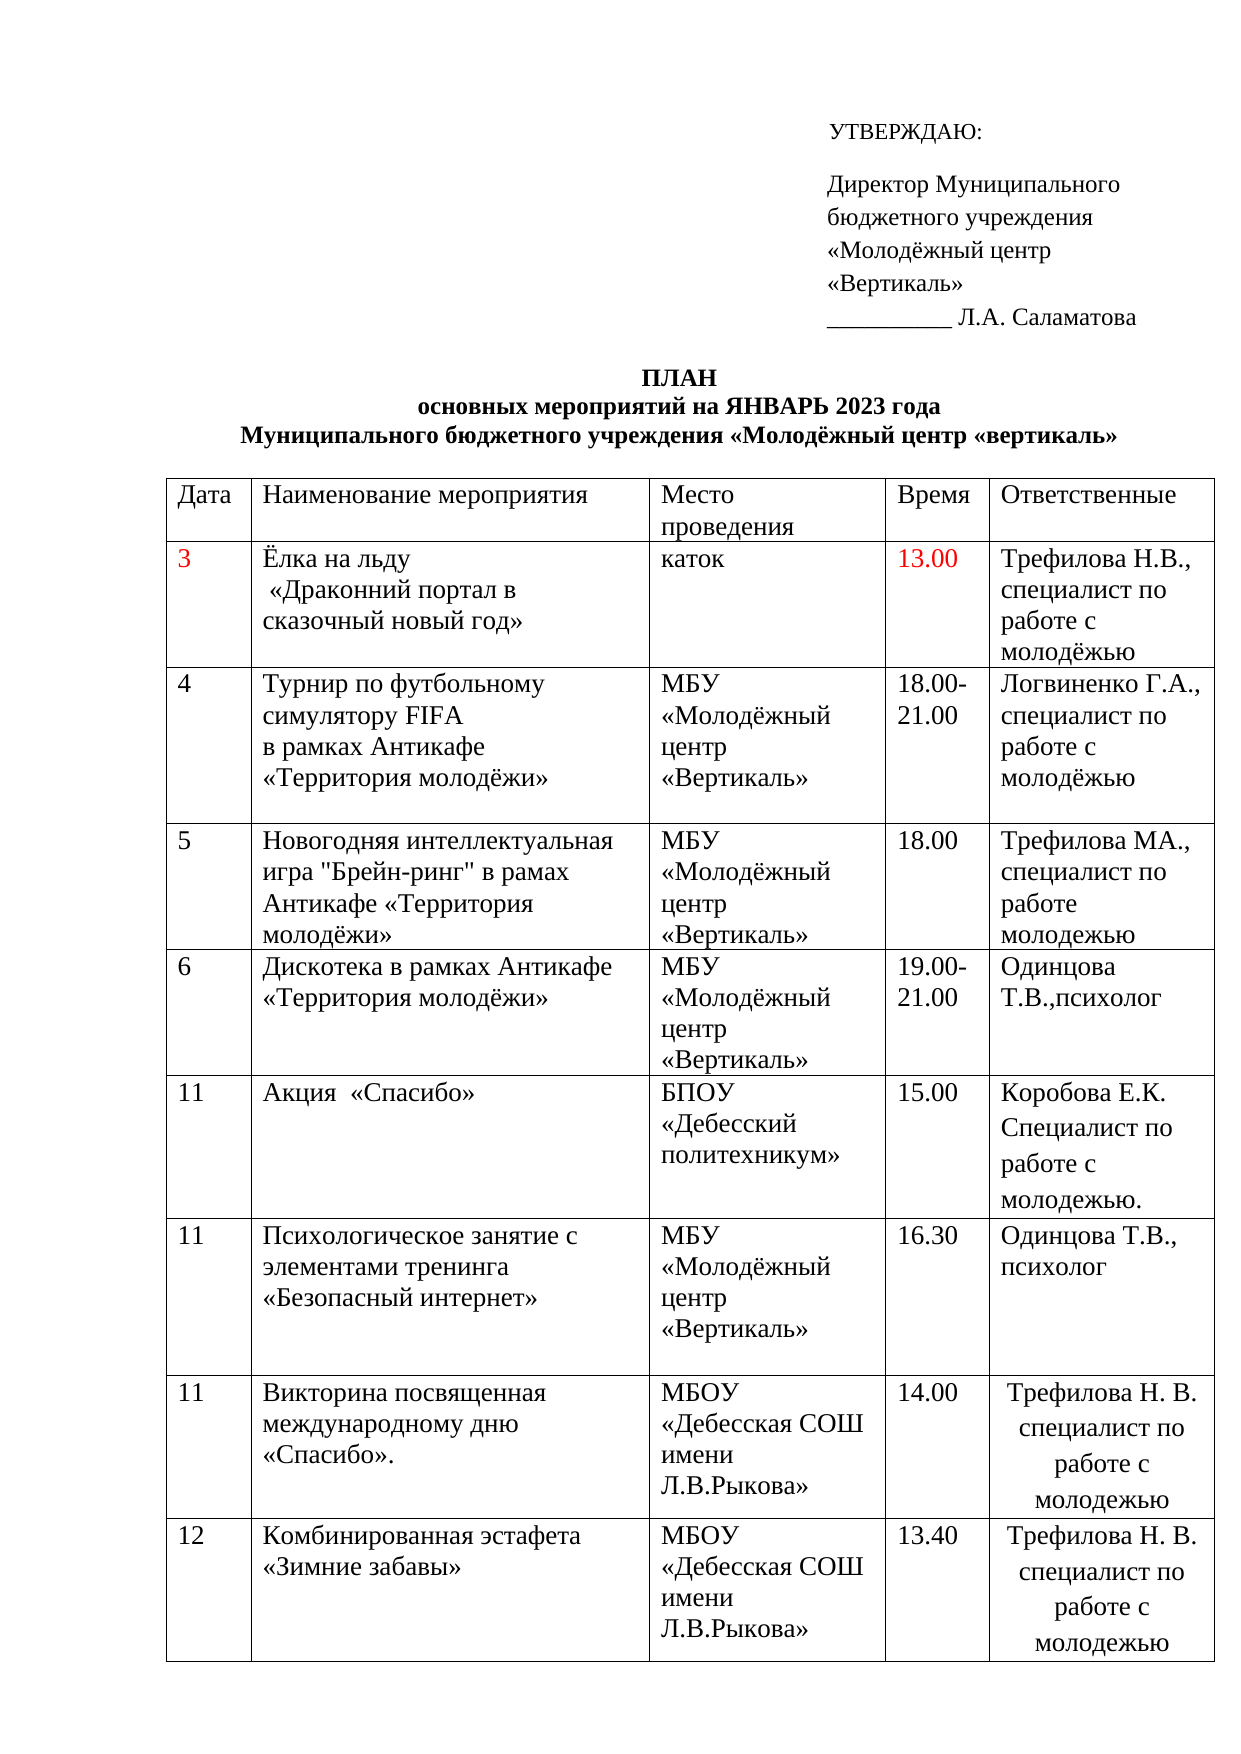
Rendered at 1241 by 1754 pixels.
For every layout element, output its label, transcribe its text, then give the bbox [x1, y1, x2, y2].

table_header Наименование мероприятия [252, 479, 649, 541]
table_cell МБУ «Молодёжный центр «Вертикаль» [650, 824, 885, 949]
table_cell МБОУ «Дебесская СОШ имени Л.В.Рыкова» [650, 1519, 885, 1661]
table_cell Акция «Спасибо» [252, 1076, 649, 1218]
text ПЛАН [177, 363, 1181, 391]
table_cell 18.00 [886, 824, 989, 949]
table_cell Трефилова МА., специалист по работе молодежью [990, 824, 1214, 949]
table_cell Одинцова Т.В.,психолог [990, 950, 1214, 1074]
table_cell 11 [167, 1219, 251, 1374]
table_cell каток [650, 542, 885, 667]
table_header Место проведения [650, 479, 885, 541]
text УТВЕРЖДАЮ: [177, 118, 1181, 144]
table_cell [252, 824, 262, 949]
table_cell 14.00 [886, 1376, 989, 1518]
table_cell 12 [167, 1519, 251, 1661]
table_cell Дискотека в рамках Антикафе «Территория молодёжи» [252, 950, 649, 1074]
table_cell МБУ «Молодёжный центр «Вертикаль» [650, 1219, 885, 1374]
table_cell Новогодняя интеллектуальная игра "Брейн-ринг" в рамах Антикафе «Территория молодёжи» [393, 824, 649, 949]
table_cell Логвиненко Г.А., специалист по работе с молодёжью [990, 668, 1214, 823]
text основных мероприятий на ЯНВАРЬ 2023 года [177, 391, 1181, 420]
table_header Время [886, 479, 989, 541]
table_cell 6 [167, 950, 251, 1074]
table_cell 13.00 [886, 542, 989, 667]
table_cell МБОУ «Дебесская СОШ имени Л.В.Рыкова» [650, 1376, 885, 1518]
table_header Ответственные [990, 479, 1214, 541]
table_cell 15.00 [886, 1076, 989, 1218]
table_cell 5 [167, 824, 251, 949]
table_cell 16.30 [886, 1219, 989, 1374]
table_cell Психологическое занятие с элементами тренинга «Безопасный интернет» [252, 1219, 649, 1374]
table_cell 11 [167, 1376, 251, 1518]
table_cell Трефилова Н. В. специалист по работе с молодежью [990, 1519, 1214, 1661]
table_cell Коробова Е.К. Специалист по работе с молодежью. [990, 1076, 1214, 1218]
table_cell 11 [167, 1076, 251, 1218]
text Директор Муниципального бюджетного учреждения «Молодёжный центр «Вертикаль» [827, 169, 1181, 297]
table_cell 3 [167, 542, 251, 667]
text __________ Л.А. Саламатова [827, 302, 1181, 330]
table_cell 19.00-21.00 [886, 950, 989, 1074]
table_cell Трефилова Н. В. специалист по работе с молодежью [990, 1376, 1214, 1518]
table_cell 13.40 [886, 1519, 989, 1661]
table_cell Турнир по футбольному симулятору FIFA в рамках Антикафе «Территория молодёжи» [252, 668, 649, 823]
text Муниципального бюджетного учреждения «Молодёжный центр «вертикаль» [177, 420, 1181, 449]
table_cell Трефилова Н.В., специалист по работе с молодёжью [990, 542, 1214, 667]
table_cell БПОУ «Дебесский политехникум» [650, 1076, 885, 1218]
table_header Дата [167, 479, 251, 541]
table_cell Комбинированная эстафета «Зимние забавы» [252, 1519, 649, 1661]
table_cell 4 [167, 668, 251, 823]
table_cell 18.00-21.00 [886, 668, 989, 823]
table_cell Викторина посвященная международному дню «Спасибо». [252, 1376, 649, 1518]
table_cell МБУ «Молодёжный центр «Вертикаль» [650, 950, 885, 1074]
table_cell Ёлка на льду «Драконний портал в сказочный новый год» [252, 542, 649, 667]
table_cell Одинцова Т.В., психолог [990, 1219, 1214, 1374]
table_cell МБУ «Молодёжный центр «Вертикаль» [650, 668, 885, 823]
